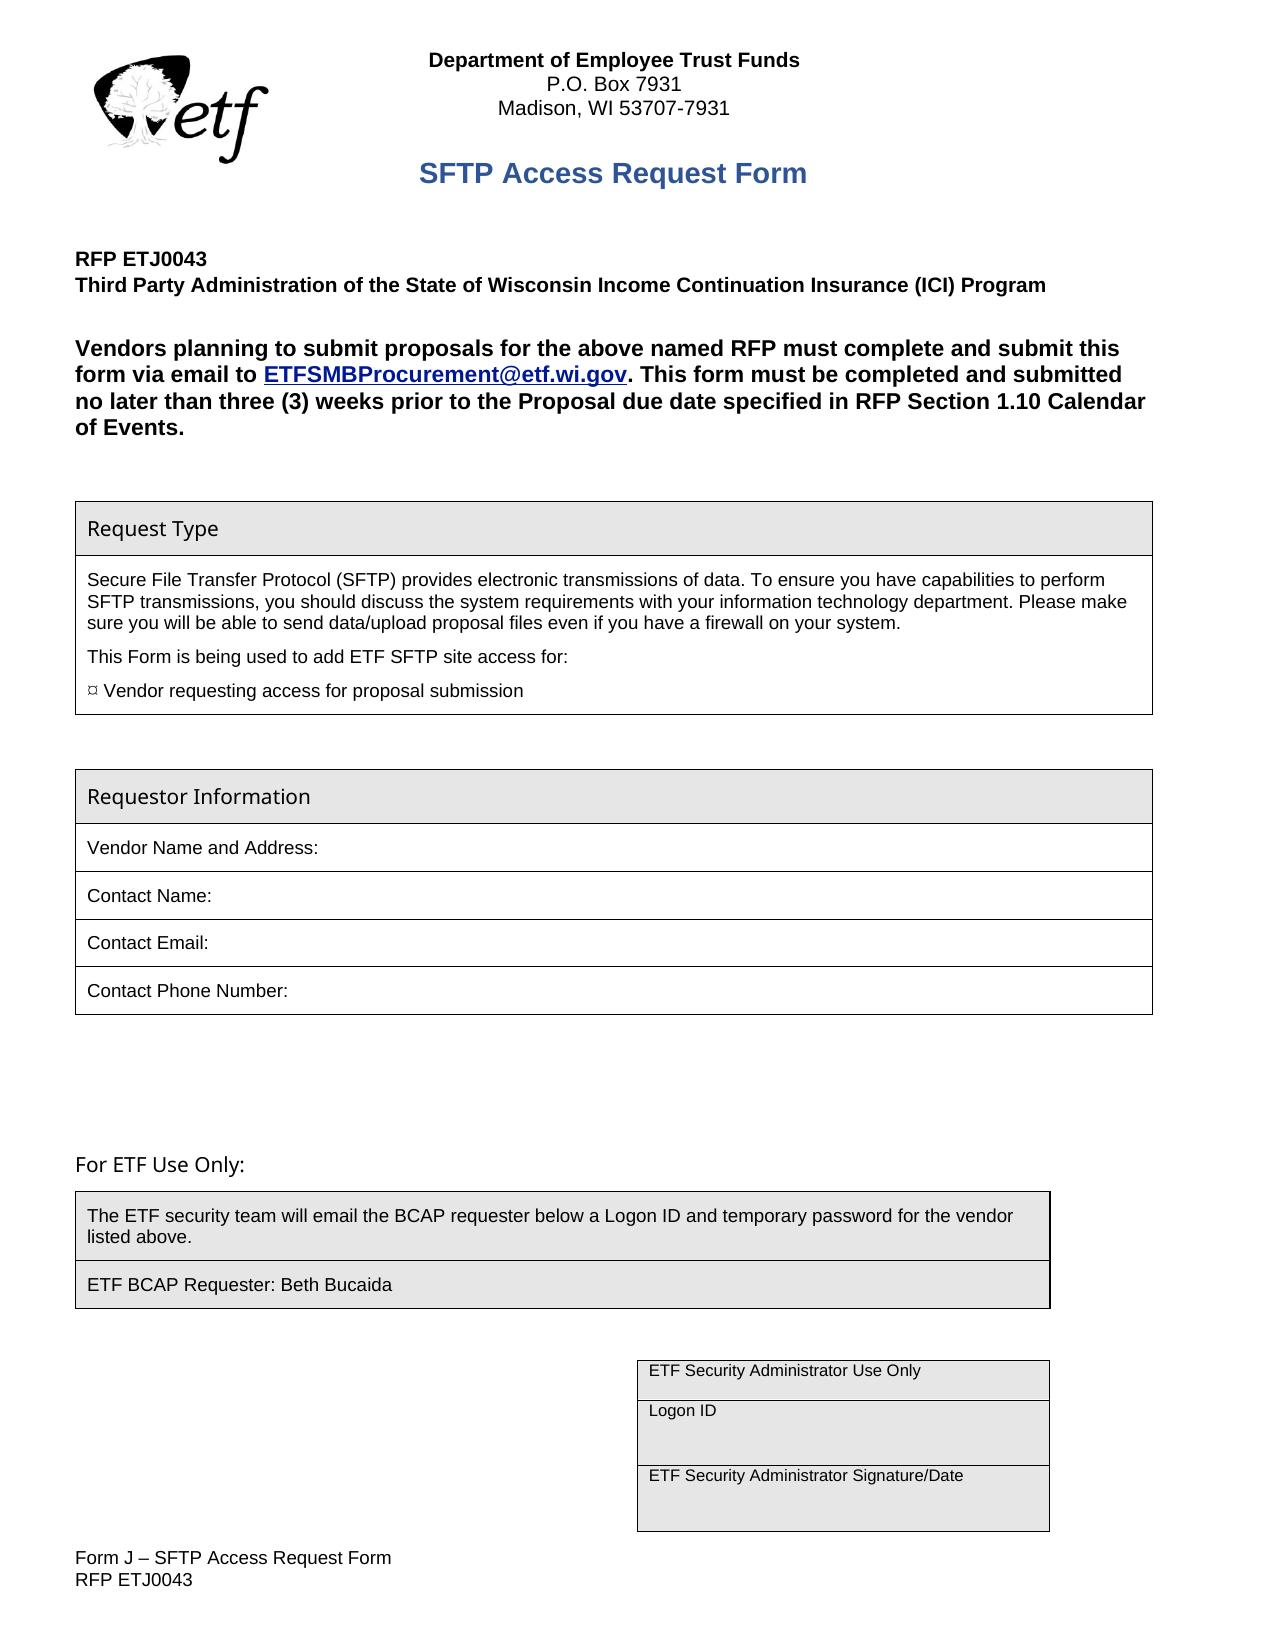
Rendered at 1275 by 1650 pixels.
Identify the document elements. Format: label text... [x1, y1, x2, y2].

table_header Request Type [76, 502, 1152, 555]
picture [64, 34, 288, 182]
table_cell Contact Phone Number: [76, 967, 1152, 1014]
text For ETF Use Only: [75, 1150, 1153, 1178]
text Third Party Administration of the State of Wisconsin Income Continuation Insurance (ICI) Program [75, 273, 1153, 297]
table_cell Vendor Name and Address: [76, 824, 1152, 871]
text Vendors planning to submit proposals for the above named RFP must complete and submit this form via email to ETFSMBProcurement@etf.wi.gov. This form must be completed and submitted no later than three (3) weeks prior to the Proposal due date specified in RFP Section 1.10 Calendar of Events. [75, 335, 1153, 440]
table_cell Secure File Transfer Protocol (SFTP) provides electronic transmissions of data. To ensure you have capabilities to perform SFTP transmissions, you should discuss the system requirements with your information technology department. Please make sure you will be able to send data/upload proposal files even if you have a firewall on your system. This Form is being used to add ETF SFTP site access for: Vendor requesting access for proposal submission [76, 556, 1152, 714]
text RFP ETJ0043 [75, 247, 1153, 271]
table_cell Logon ID [638, 1401, 1049, 1465]
table_cell ETF Security Administrator Signature/Date [638, 1466, 1049, 1531]
table_header The ETF security team will email the BCAP requester below a Logon ID and temporary password for the vendor listed above. [76, 1192, 1049, 1260]
table_header Requestor Information [76, 770, 1152, 823]
table_cell Contact Email: [76, 920, 1152, 966]
table_header ETF Security Administrator Use Only [638, 1361, 1049, 1399]
table_cell Contact Name: [76, 872, 1152, 918]
table_cell ETF BCAP Requester: Beth Bucaida [76, 1261, 1049, 1308]
